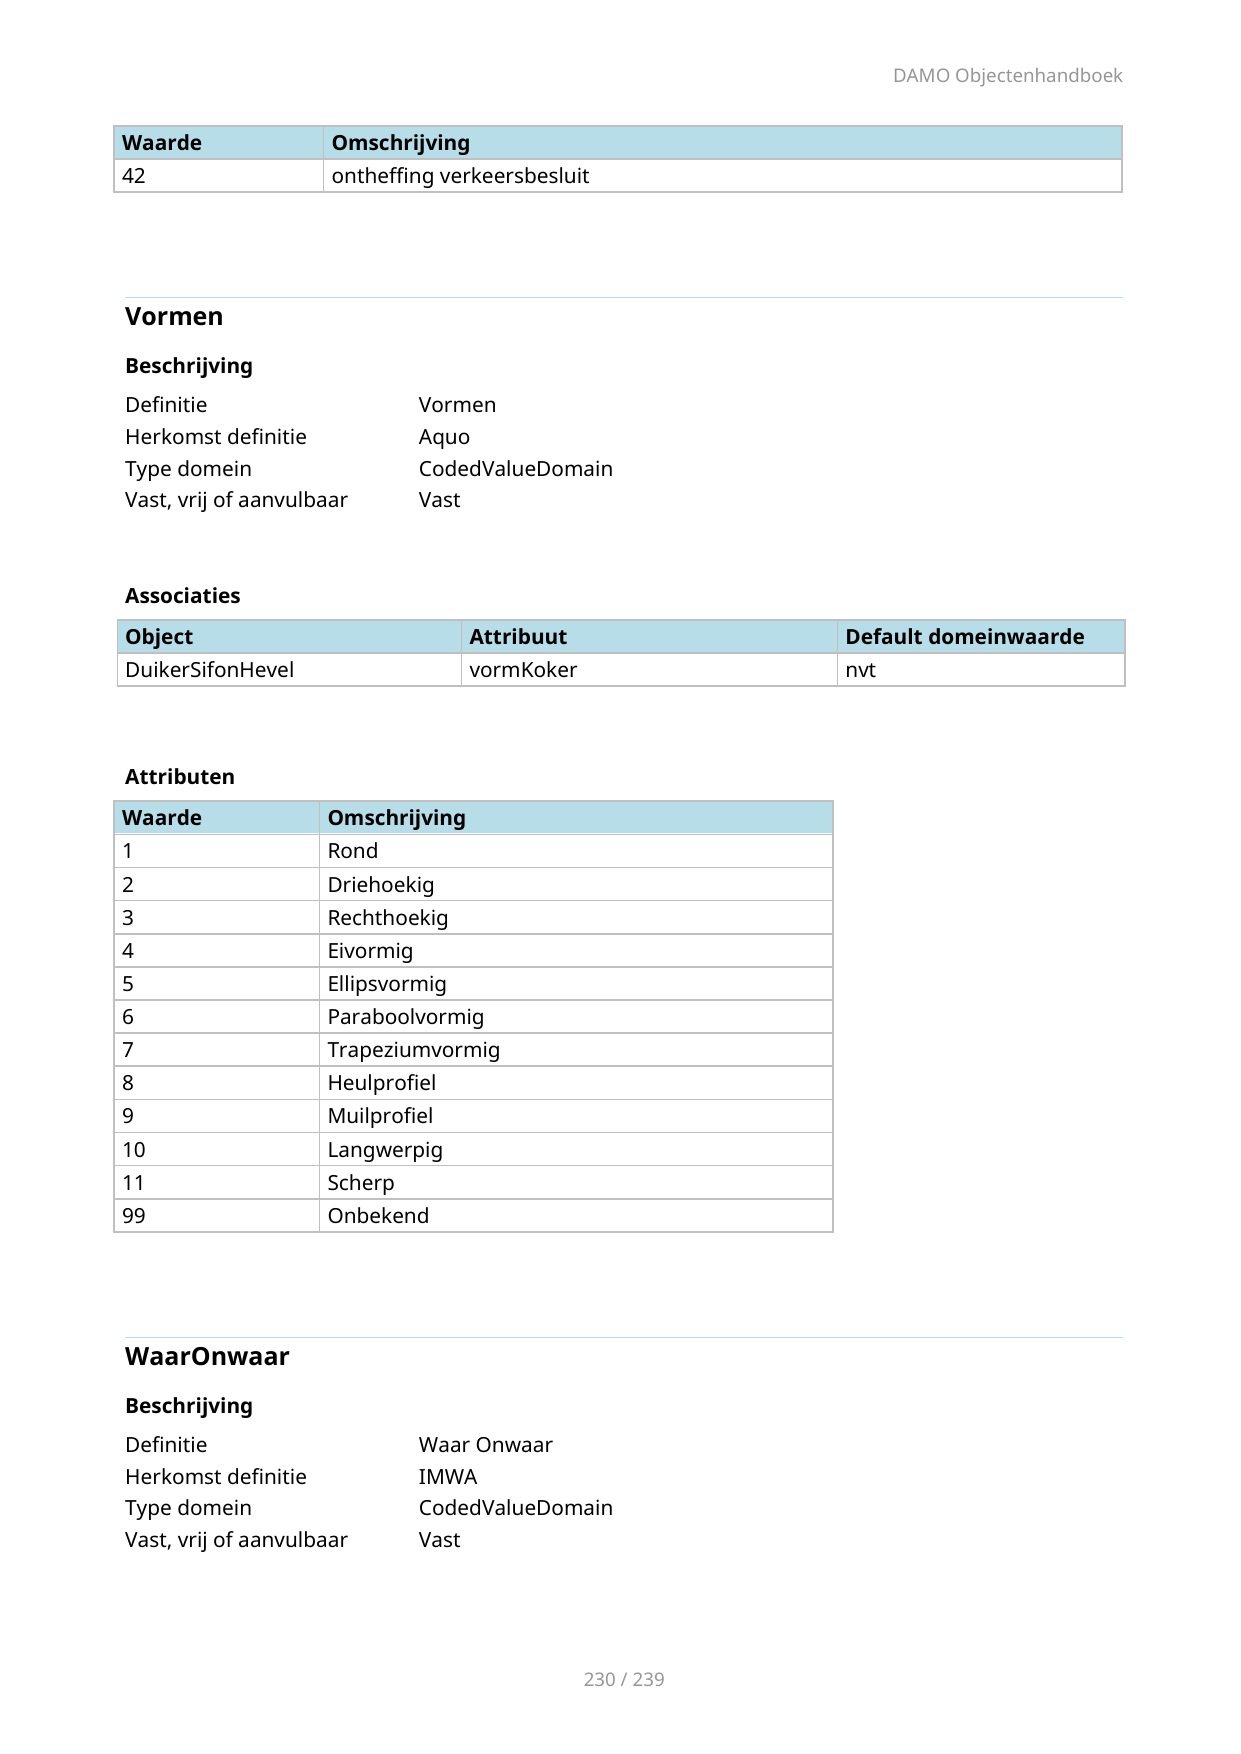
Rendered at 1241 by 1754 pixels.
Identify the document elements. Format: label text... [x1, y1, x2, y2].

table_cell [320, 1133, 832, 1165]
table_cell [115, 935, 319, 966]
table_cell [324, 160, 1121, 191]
subtitle Beschrijving [125, 351, 1123, 380]
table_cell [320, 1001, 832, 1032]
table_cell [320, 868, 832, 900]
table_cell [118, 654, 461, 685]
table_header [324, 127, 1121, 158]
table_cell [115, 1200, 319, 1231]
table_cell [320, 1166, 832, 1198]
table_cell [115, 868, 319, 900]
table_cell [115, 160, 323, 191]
subtitle Vormen [125, 298, 1123, 332]
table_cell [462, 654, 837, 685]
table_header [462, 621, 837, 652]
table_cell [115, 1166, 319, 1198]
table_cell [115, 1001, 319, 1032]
subtitle Associaties [125, 581, 1123, 610]
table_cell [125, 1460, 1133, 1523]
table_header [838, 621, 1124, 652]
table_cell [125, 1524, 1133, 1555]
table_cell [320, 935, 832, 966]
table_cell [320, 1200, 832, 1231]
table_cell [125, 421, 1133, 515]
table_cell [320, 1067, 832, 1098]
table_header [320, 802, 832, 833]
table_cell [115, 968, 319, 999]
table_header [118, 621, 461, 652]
subtitle Attributen [125, 762, 1123, 791]
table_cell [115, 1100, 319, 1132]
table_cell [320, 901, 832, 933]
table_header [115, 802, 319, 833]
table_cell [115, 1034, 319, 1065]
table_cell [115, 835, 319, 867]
subtitle WaarOnwaar [125, 1338, 1123, 1372]
subtitle Beschrijving [125, 1391, 1123, 1419]
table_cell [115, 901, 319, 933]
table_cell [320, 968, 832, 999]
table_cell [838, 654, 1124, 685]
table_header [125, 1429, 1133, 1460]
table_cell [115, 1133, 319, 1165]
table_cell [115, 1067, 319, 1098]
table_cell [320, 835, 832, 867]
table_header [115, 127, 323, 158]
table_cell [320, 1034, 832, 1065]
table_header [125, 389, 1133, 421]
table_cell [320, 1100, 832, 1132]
